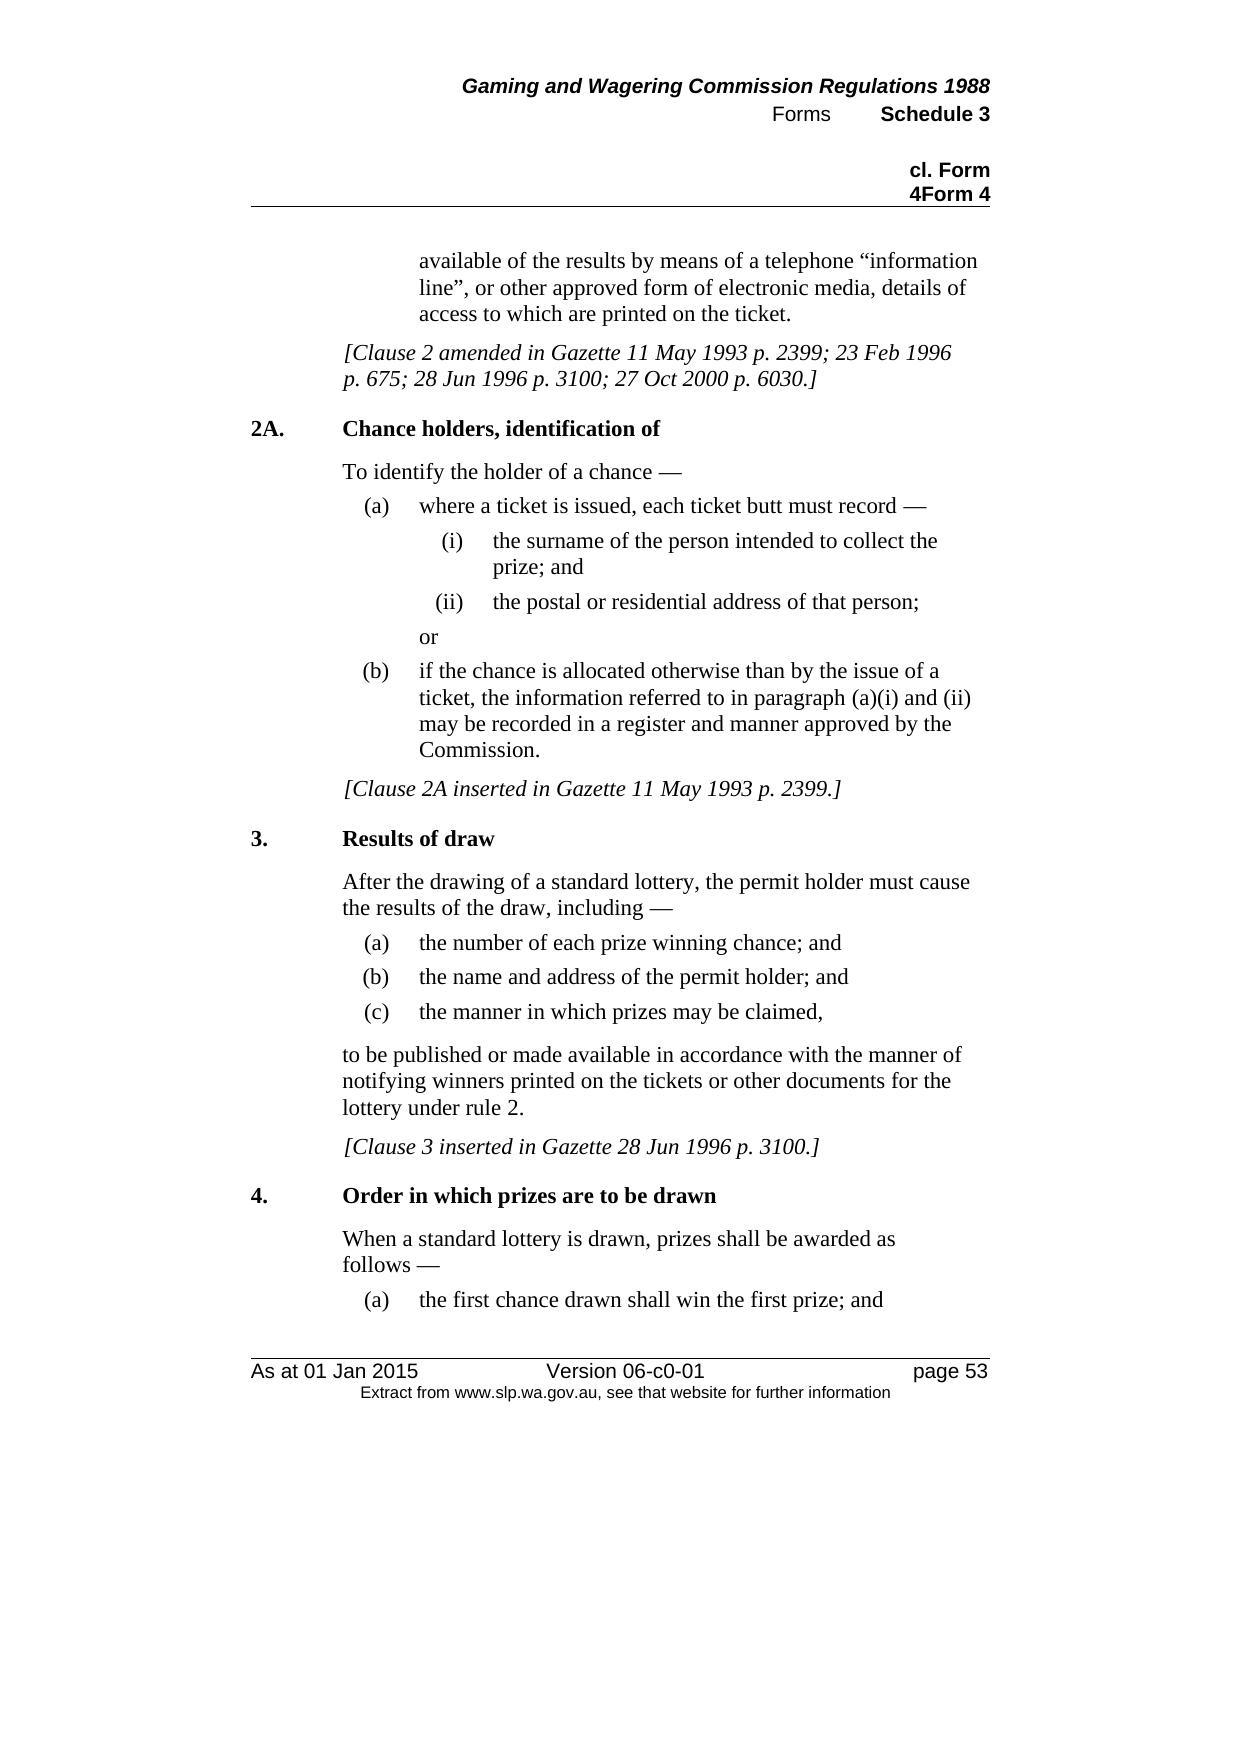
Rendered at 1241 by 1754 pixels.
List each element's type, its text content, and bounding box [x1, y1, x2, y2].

text (a) the first chance drawn shall win the first prize; and [251, 1286, 990, 1312]
text (b) the name and address of the permit holder; and [251, 963, 990, 990]
subtitle 4. Order in which prizes are to be drawn [251, 1182, 990, 1208]
text (ii) the postal or residential address of that person; [251, 588, 990, 614]
text When a standard lottery is drawn, prizes shall be awarded as follows — [251, 1225, 990, 1278]
text To identify the holder of a chance — [251, 458, 990, 484]
text [Clause 2A inserted in Gazette 11 May 1993 p. 2399.] [251, 775, 990, 802]
text (c) the manner in which prizes may be claimed, [251, 998, 990, 1024]
text (i) the surname of the person intended to collect the prize; and [251, 527, 990, 580]
text (a) where a ticket is issued, each ticket butt must record — [251, 492, 990, 519]
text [251, 247, 990, 327]
subtitle 2A. Chance holders, identification of [251, 415, 990, 441]
subtitle 3. Results of draw [251, 825, 990, 851]
text to be published or made available in accordance with the manner of notifying winners printed on the tickets or other documents for the lottery under rule 2. [251, 1041, 990, 1120]
text [Clause 3 inserted in Gazette 28 Jun 1996 p. 3100.] [251, 1133, 990, 1159]
text (a) the number of each prize winning chance; and [251, 929, 990, 955]
text After the drawing of a standard lottery, the permit holder must cause the results of the draw, including — [251, 868, 990, 920]
text [Clause 2 amended in Gazette 11 May 1993 p. 2399; 23 Feb 1996 p. 675; 28 Jun 1996 p. 3100; 27 Oct 2000 p. 6030.] [251, 339, 990, 392]
text or [251, 623, 990, 649]
text (b) if the chance is allocated otherwise than by the issue of a ticket, the information referred to in paragraph (a)(i) and (ii) may be recorded in a register and manner approved by the Commission. [251, 657, 990, 763]
